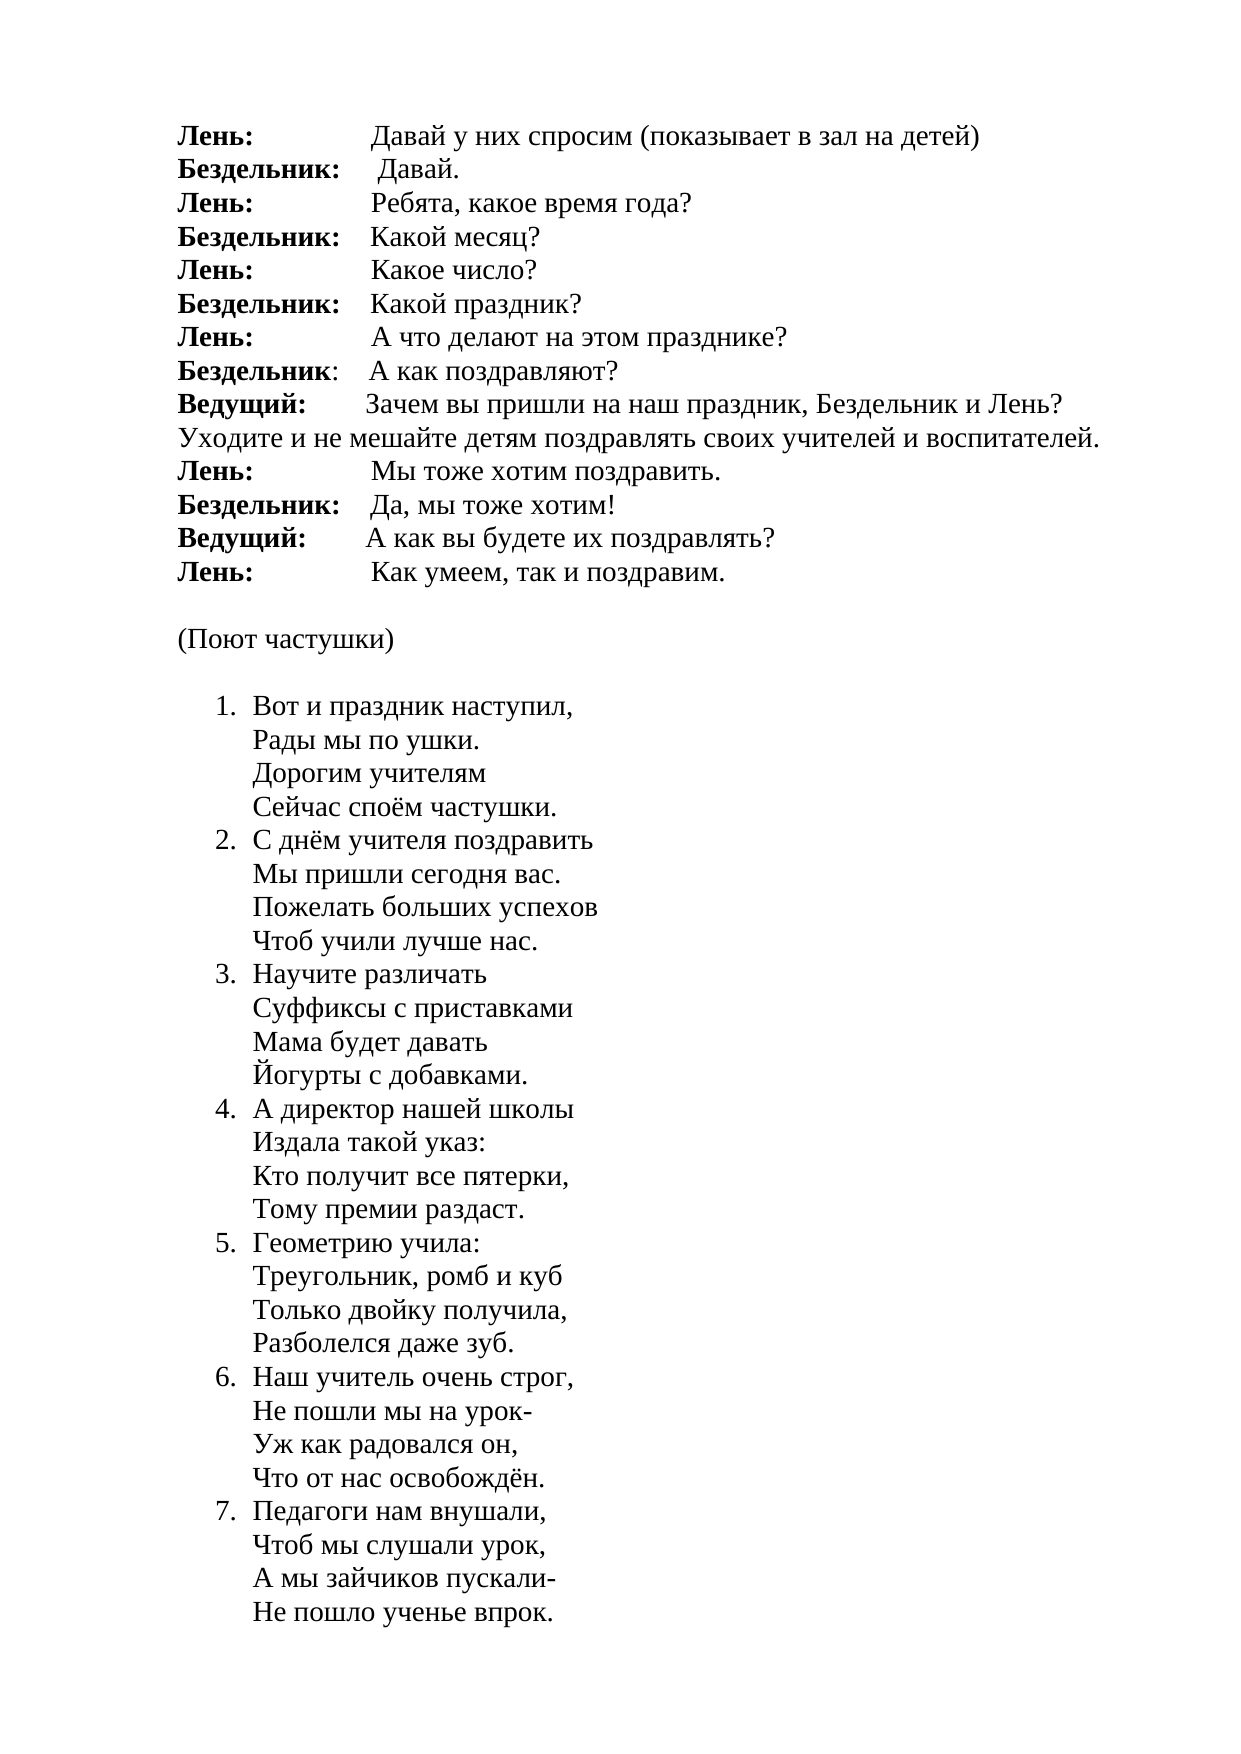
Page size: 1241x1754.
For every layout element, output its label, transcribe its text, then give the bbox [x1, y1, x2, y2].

text Чтоб мы слушали урок, [252, 1527, 1152, 1560]
text Йогурты с добавками. [252, 1057, 1152, 1091]
text Бездельник: Давай. [177, 152, 1152, 185]
list Вот и праздник наступил, [215, 688, 1152, 722]
text Лень: Давай у них спросим (показывает в зал на детей) [177, 118, 1152, 152]
text Бездельник: Какой праздник? [177, 286, 1152, 319]
text Лень: Какое число? [177, 252, 1152, 286]
text Кто получит все пятерки, [252, 1158, 1152, 1191]
text Треугольник, ромб и куб [252, 1258, 1152, 1292]
text Ведущий: А как вы будете их поздравлять? [177, 521, 1152, 554]
text Бездельник: А как поздравляют? [177, 353, 1152, 386]
text Ведущий: Зачем вы пришли на наш праздник, Бездельник и Лень? Уходите и не мешайте детям поздравлять своих учителей и воспитателей. [177, 386, 1152, 453]
text Издала такой указ: [252, 1124, 1152, 1158]
text Лень: Мы тоже хотим поздравить. [177, 453, 1152, 487]
text Только двойку получила, [252, 1292, 1152, 1326]
text Уж как радовался он, [252, 1426, 1152, 1460]
text Бездельник: Да, мы тоже хотим! [177, 487, 1152, 521]
text Не пошли мы на урок- [252, 1393, 1152, 1426]
text Сейчас споём частушки. [252, 789, 1152, 822]
text Разболелся даже зуб. [252, 1326, 1152, 1359]
list Геометрию учила: [215, 1225, 1152, 1258]
text Рады мы по ушки. [252, 722, 1152, 755]
text Мама будет давать [252, 1024, 1152, 1057]
list С днём учителя поздравить [215, 822, 1152, 856]
list Педагоги нам внушали, [215, 1493, 1152, 1527]
text Пожелать больших успехов [252, 889, 1152, 923]
text Мы пришли сегодня вас. [252, 856, 1152, 889]
text Суффиксы с приставками [252, 990, 1152, 1024]
list Научите различать [215, 957, 1152, 990]
list А директор нашей школы [215, 1091, 1152, 1124]
text Лень: Ребята, какое время года? [177, 185, 1152, 219]
text Лень: Как умеем, так и поздравим. [177, 554, 1152, 588]
text (Поют частушки) [177, 621, 1152, 655]
text Лень: А что делают на этом празднике? [177, 319, 1152, 353]
text Что от нас освобождён. [252, 1460, 1152, 1493]
text Чтоб учили лучше нас. [252, 923, 1152, 957]
text Бездельник: Какой месяц? [177, 219, 1152, 252]
list Наш учитель очень строг, [215, 1359, 1152, 1393]
text Дорогим учителям [252, 755, 1152, 789]
text Не пошло ученье впрок. [252, 1594, 1152, 1627]
text А мы зайчиков пускали- [252, 1560, 1152, 1594]
text Тому премии раздаст. [252, 1191, 1152, 1225]
